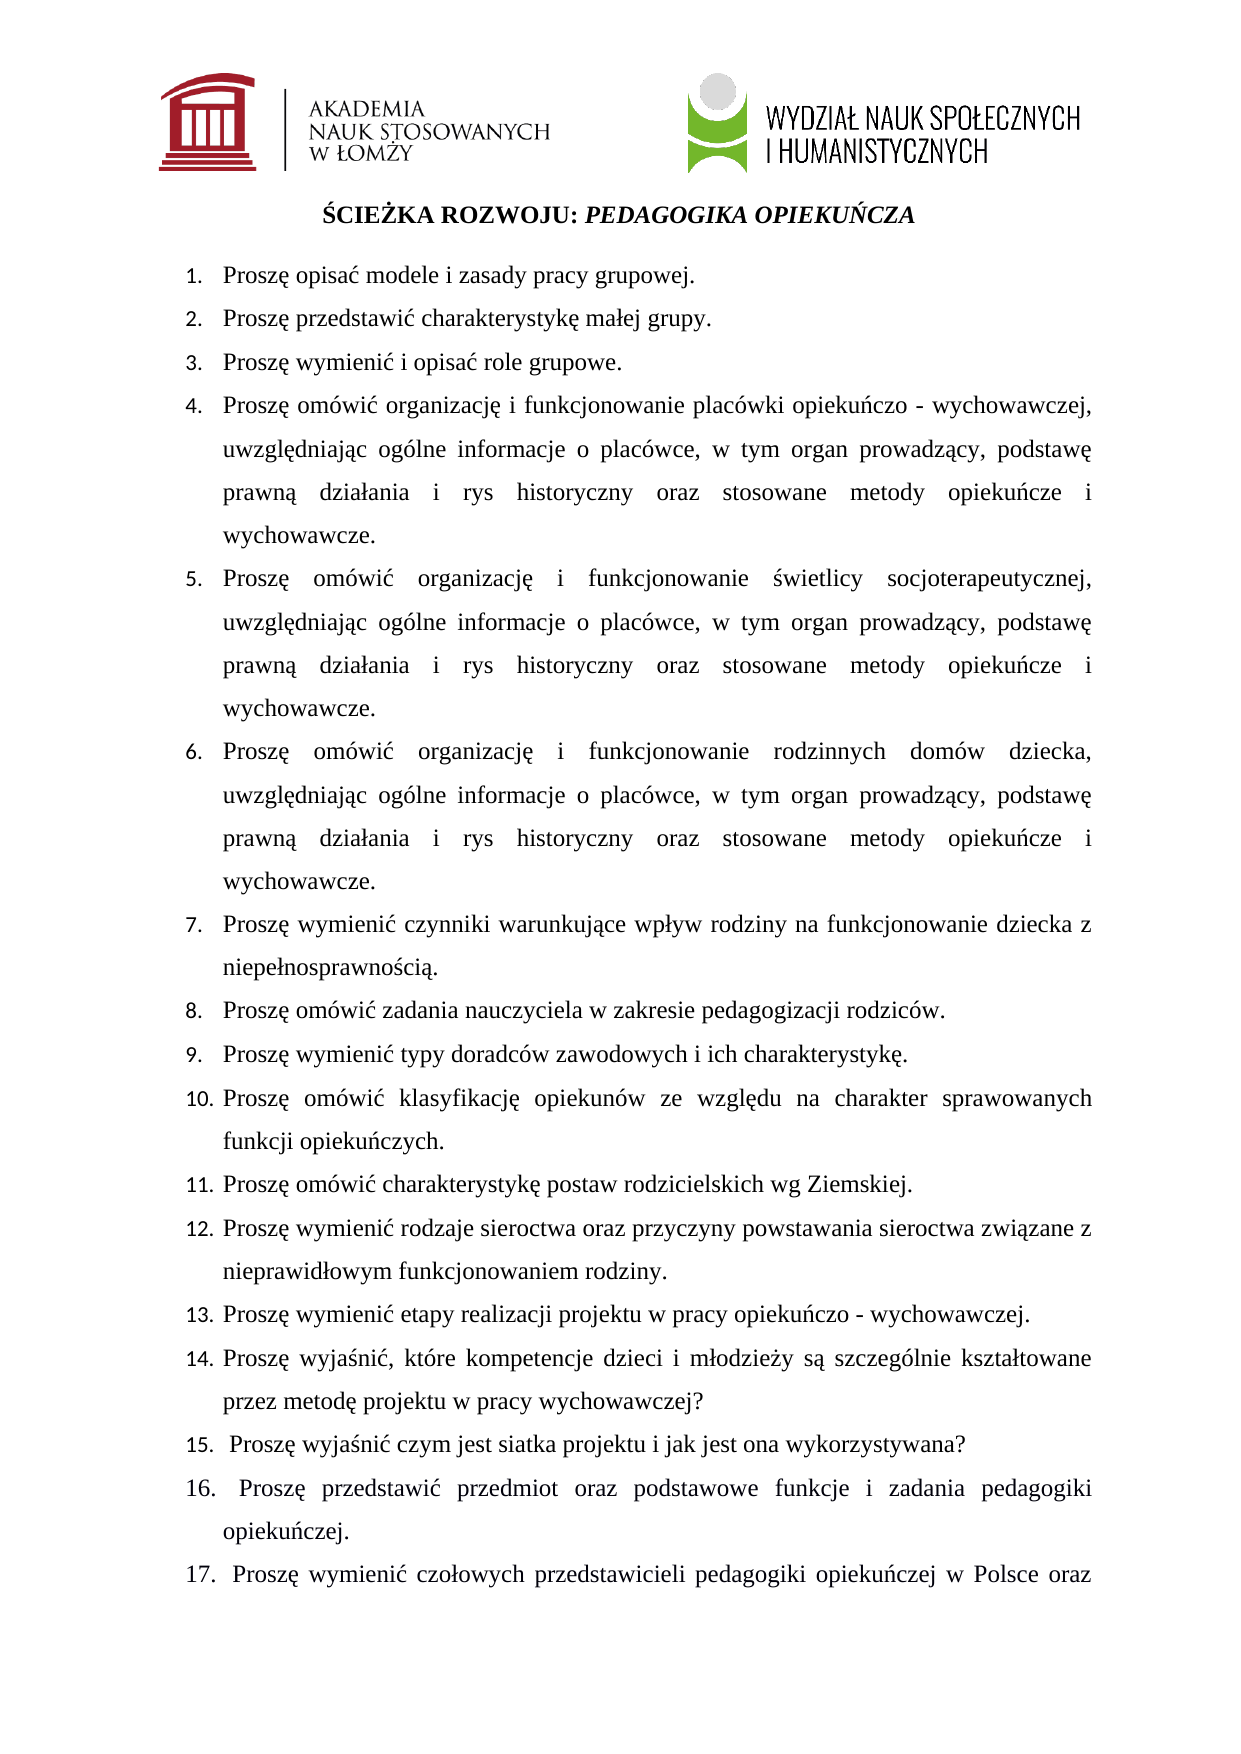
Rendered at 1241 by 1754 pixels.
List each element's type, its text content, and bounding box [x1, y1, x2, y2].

list Proszę przedstawić przedmiot oraz podstawowe funkcje i zadania pedagogiki opiekuńczej. [185, 1473, 1093, 1545]
picture [158, 73, 550, 171]
list Proszę wymienić typy doradców zawodowych i ich charakterystykę. [185, 1039, 1093, 1068]
list Proszę wymienić rodzaje sieroctwa oraz przyczyny powstawania sieroctwa związane z nieprawidłowym funkcjonowaniem rodziny. [185, 1213, 1093, 1285]
list Proszę wyjaśnić czym jest siatka projektu i jak jest ona wykorzystywana? [185, 1429, 1093, 1458]
list Proszę opisać modele i zasady pracy grupowej. [185, 260, 1093, 289]
list Proszę omówić organizację i funkcjonowanie placówki opiekuńczo - wychowawczej, uwzględniając ogólne informacje o placówce, w tym organ prowadzący, podstawę prawną działania i rys historyczny oraz stosowane metody opiekuńcze i wychowawcze. [185, 391, 1093, 549]
list Proszę wymienić etapy realizacji projektu w pracy opiekuńczo - wychowawczej. [185, 1299, 1093, 1328]
list Proszę omówić zadania nauczyciela w zakresie pedagogizacji rodziców. [185, 996, 1093, 1025]
list Proszę omówić organizację i funkcjonowanie rodzinnych domów dziecka, uwzględniając ogólne informacje o placówce, w tym organ prowadzący, podstawę prawną działania i rys historyczny oraz stosowane metody opiekuńcze i wychowawcze. [185, 736, 1093, 895]
list Proszę omówić charakterystykę postaw rodzicielskich wg Ziemskiej. [185, 1169, 1093, 1198]
list Proszę wymienić czołowych przedstawicieli pedagogiki opiekuńczej w Polsce oraz omówić koncepcję wybranego pedagoga. [185, 1559, 1093, 1588]
text ŚCIEŻKA ROZWOJU: PEDAGOGIKA OPIEKUŃCZA [148, 200, 1093, 229]
list Proszę wyjaśnić, które kompetencje dzieci i młodzieży są szczególnie kształtowane przez metodę projektu w pracy wychowawczej? [185, 1343, 1093, 1415]
list Proszę omówić organizację i funkcjonowanie świetlicy socjoterapeutycznej, uwzględniając ogólne informacje o placówce, w tym organ prowadzący, podstawę prawną działania i rys historyczny oraz stosowane metody opiekuńcze i wychowawcze. [185, 563, 1093, 722]
list Proszę przedstawić charakterystykę małej grupy. [185, 303, 1093, 333]
list Proszę wymienić czynniki warunkujące wpływ rodziny na funkcjonowanie dziecka z niepełnosprawnością. [185, 909, 1093, 981]
list Proszę omówić klasyfikację opiekunów ze względu na charakter sprawowanych funkcji opiekuńczych. [185, 1083, 1093, 1155]
list Proszę wymienić i opisać role grupowe. [185, 347, 1093, 376]
picture [688, 73, 1081, 173]
